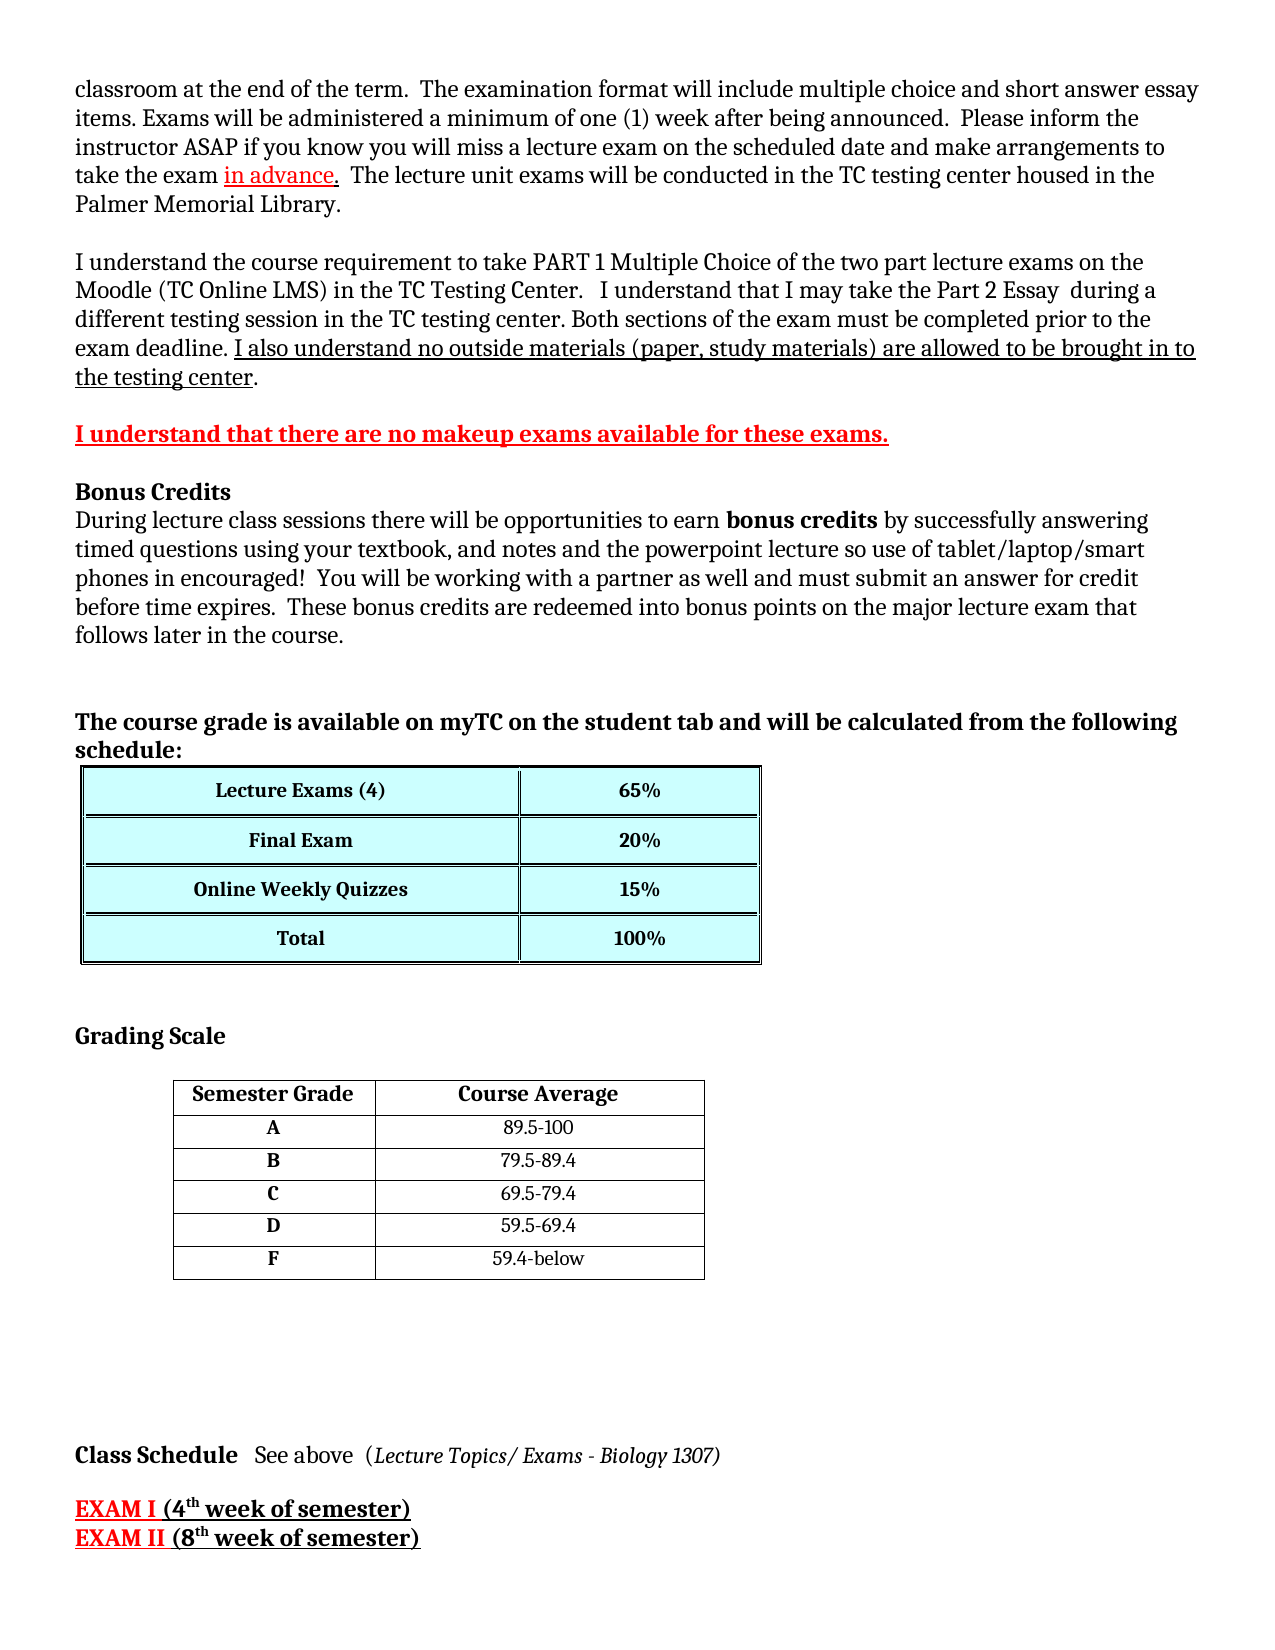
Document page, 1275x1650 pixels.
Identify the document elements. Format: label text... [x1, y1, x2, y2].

text During lecture class sessions there will be opportunities to earn bonus credits by successfully answering timed questions using your textbook, and notes and the powerpoint lecture so use of tablet/laptop/smart phones in encouraged! You will be working with a partner as well and must submit an answer for credit before time expires. These bonus credits are redeemed into bonus points on the major lecture exam that follows later in the course. [75, 506, 1200, 650]
table_header Lecture Exams (4) [84, 768, 520, 814]
table_cell 15% [521, 863, 759, 912]
table_cell 20% [521, 814, 759, 863]
table_header Semester Grade [174, 1081, 375, 1115]
text The course grade is available on myTC on the student tab and will be calculated from the following schedule: [75, 707, 1200, 765]
text Grading Scale [75, 1022, 1200, 1051]
table_cell 59.4-below [376, 1247, 704, 1279]
table_cell F [174, 1247, 375, 1279]
table_cell 89.5-100 [376, 1116, 704, 1147]
table_cell 69.5-79.4 [376, 1181, 704, 1213]
text Bonus Credits [75, 477, 1200, 506]
text Class Schedule See above (Lecture Topics/ Exams - Biology 1307) [75, 1441, 1200, 1470]
table_cell Final Exam [84, 814, 518, 863]
table_cell 100% [520, 912, 759, 961]
text I understand the course requirement to take PART 1 Multiple Choice of the two part lecture exams on the Moodle (TC Online LMS) in the TC Testing Center. I understand that I may take the Part 2 Essay during a different testing session in the TC testing center. Both sections of the exam must be completed prior to the exam deadline. I also understand no outside materials (paper, study materials) are allowed to be brought in to the testing center. [75, 247, 1200, 391]
table_cell Online Weekly Quizzes [84, 863, 518, 912]
text EXAM I (4th week of semester) EXAM II (8th week of semester) [75, 1495, 1200, 1552]
table_cell C [174, 1181, 375, 1213]
text I understand that there are no makeup exams available for these exams. [75, 420, 1200, 449]
table_cell Total [84, 912, 520, 961]
table_header Course Average [376, 1081, 704, 1115]
table_cell D [174, 1214, 375, 1246]
table_cell B [174, 1149, 375, 1180]
table_header 65% [520, 768, 759, 814]
table_cell 59.5-69.4 [376, 1214, 704, 1246]
table_cell A [174, 1116, 375, 1147]
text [75, 75, 1200, 219]
table_cell 79.5-89.4 [376, 1149, 704, 1180]
